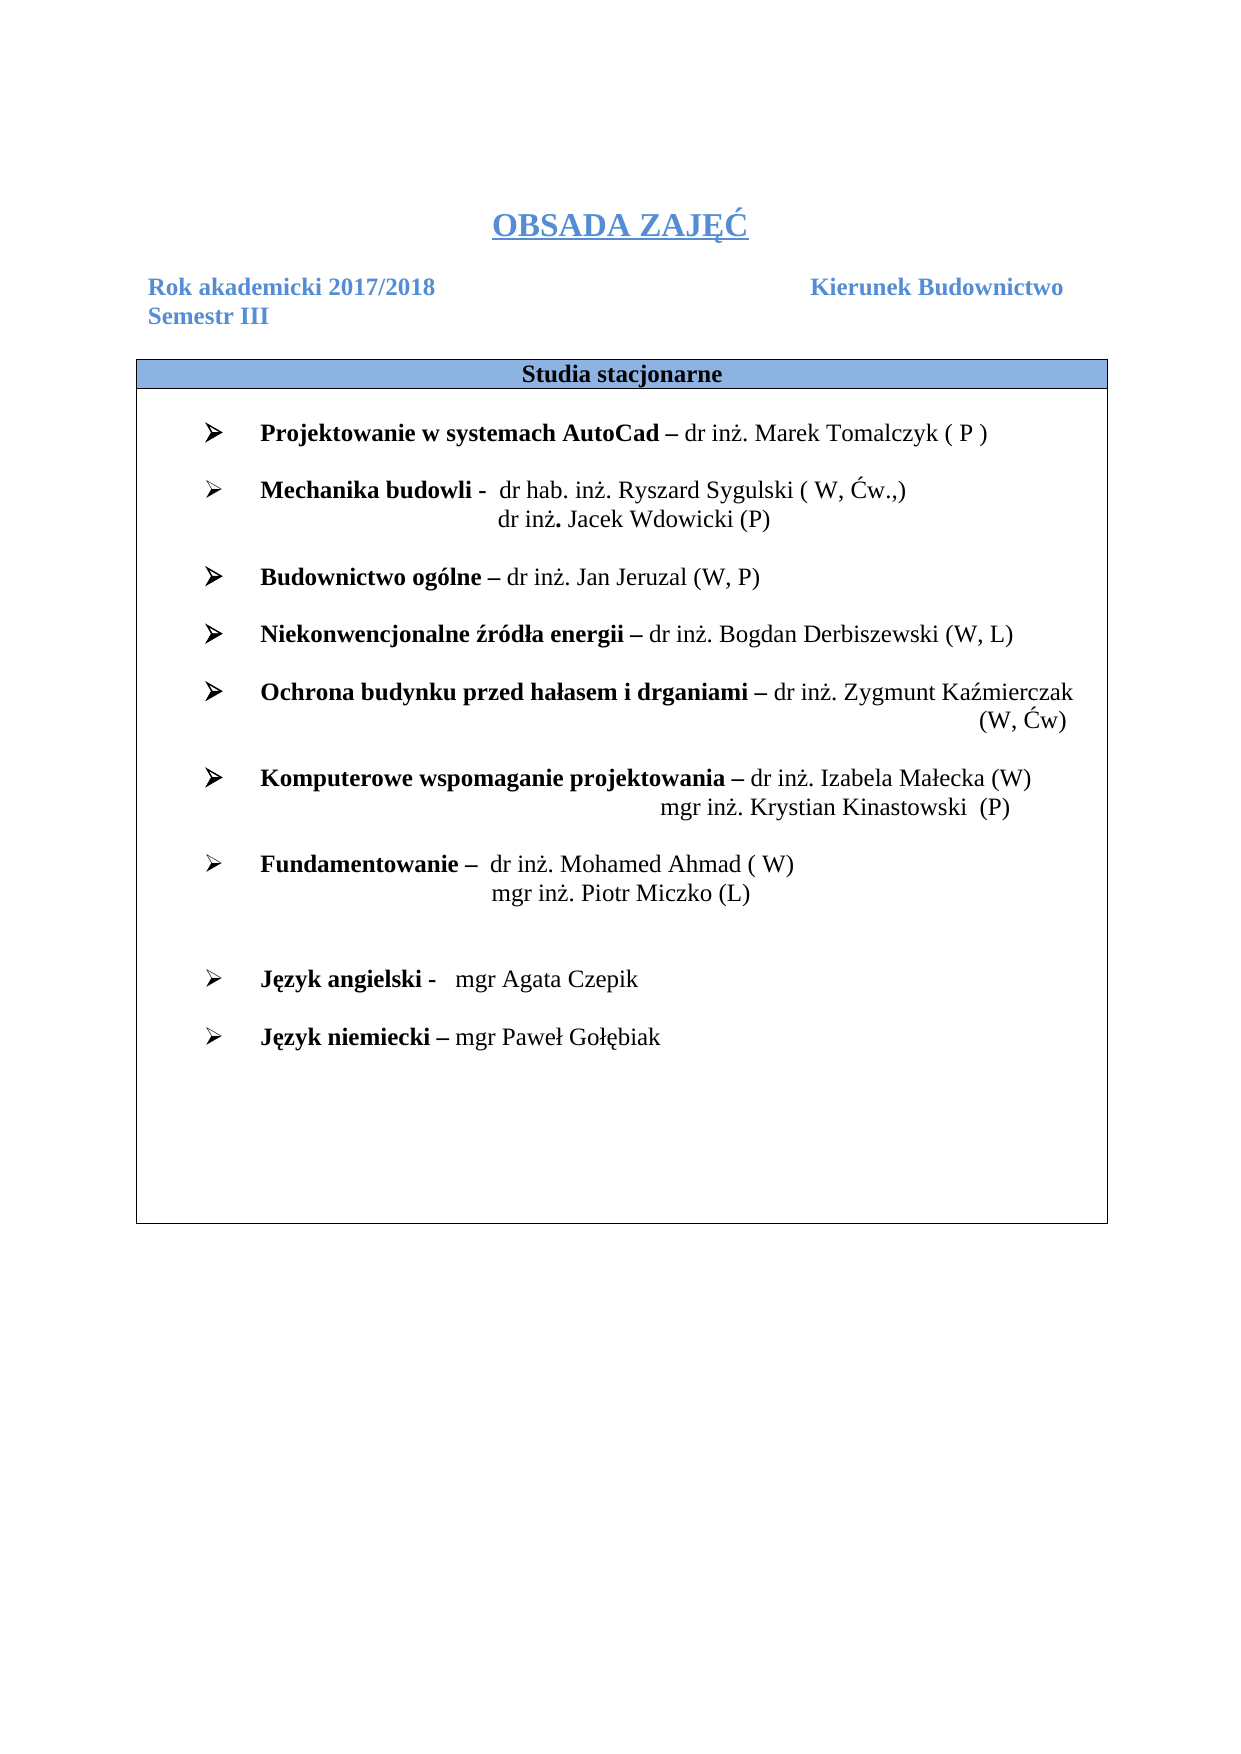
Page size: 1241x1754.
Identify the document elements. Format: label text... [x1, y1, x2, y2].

text Rok akademicki 2017/2018 Kierunek Budownictwo [148, 272, 1093, 301]
text OBSADA ZAJĘĆ [148, 205, 1093, 243]
table_cell Projektowanie w systemach AutoCad – dr inż. Marek Tomalczyk ( P ) Mechanika budowli - dr hab. inż. Ryszard Sygulski ( W, Ćw.,) dr inż. Jacek Wdowicki (P) Budownictwo ogólne – dr inż. Jan Jeruzal (W, P) Niekonwencjonalne źródła energii – dr inż. Bogdan Derbiszewski (W, L) Ochrona budynku przed hałasem i drganiami – dr inż. Zygmunt Kaźmierczak (W, Ćw) Komputerowe wspomaganie projektowania – dr inż. Izabela Małecka (W) mgr inż. Krystian Kinastowski (P) Fundamentowanie – dr inż. Mohamed Ahmad ( W) mgr inż. Piotr Miczko (L) Język angielski - mgr Agata Czepik Język niemiecki – mgr Paweł Gołębiak [137, 389, 1107, 1223]
table_header Studia stacjonarne [137, 360, 1107, 388]
text Semestr III [148, 301, 1093, 330]
